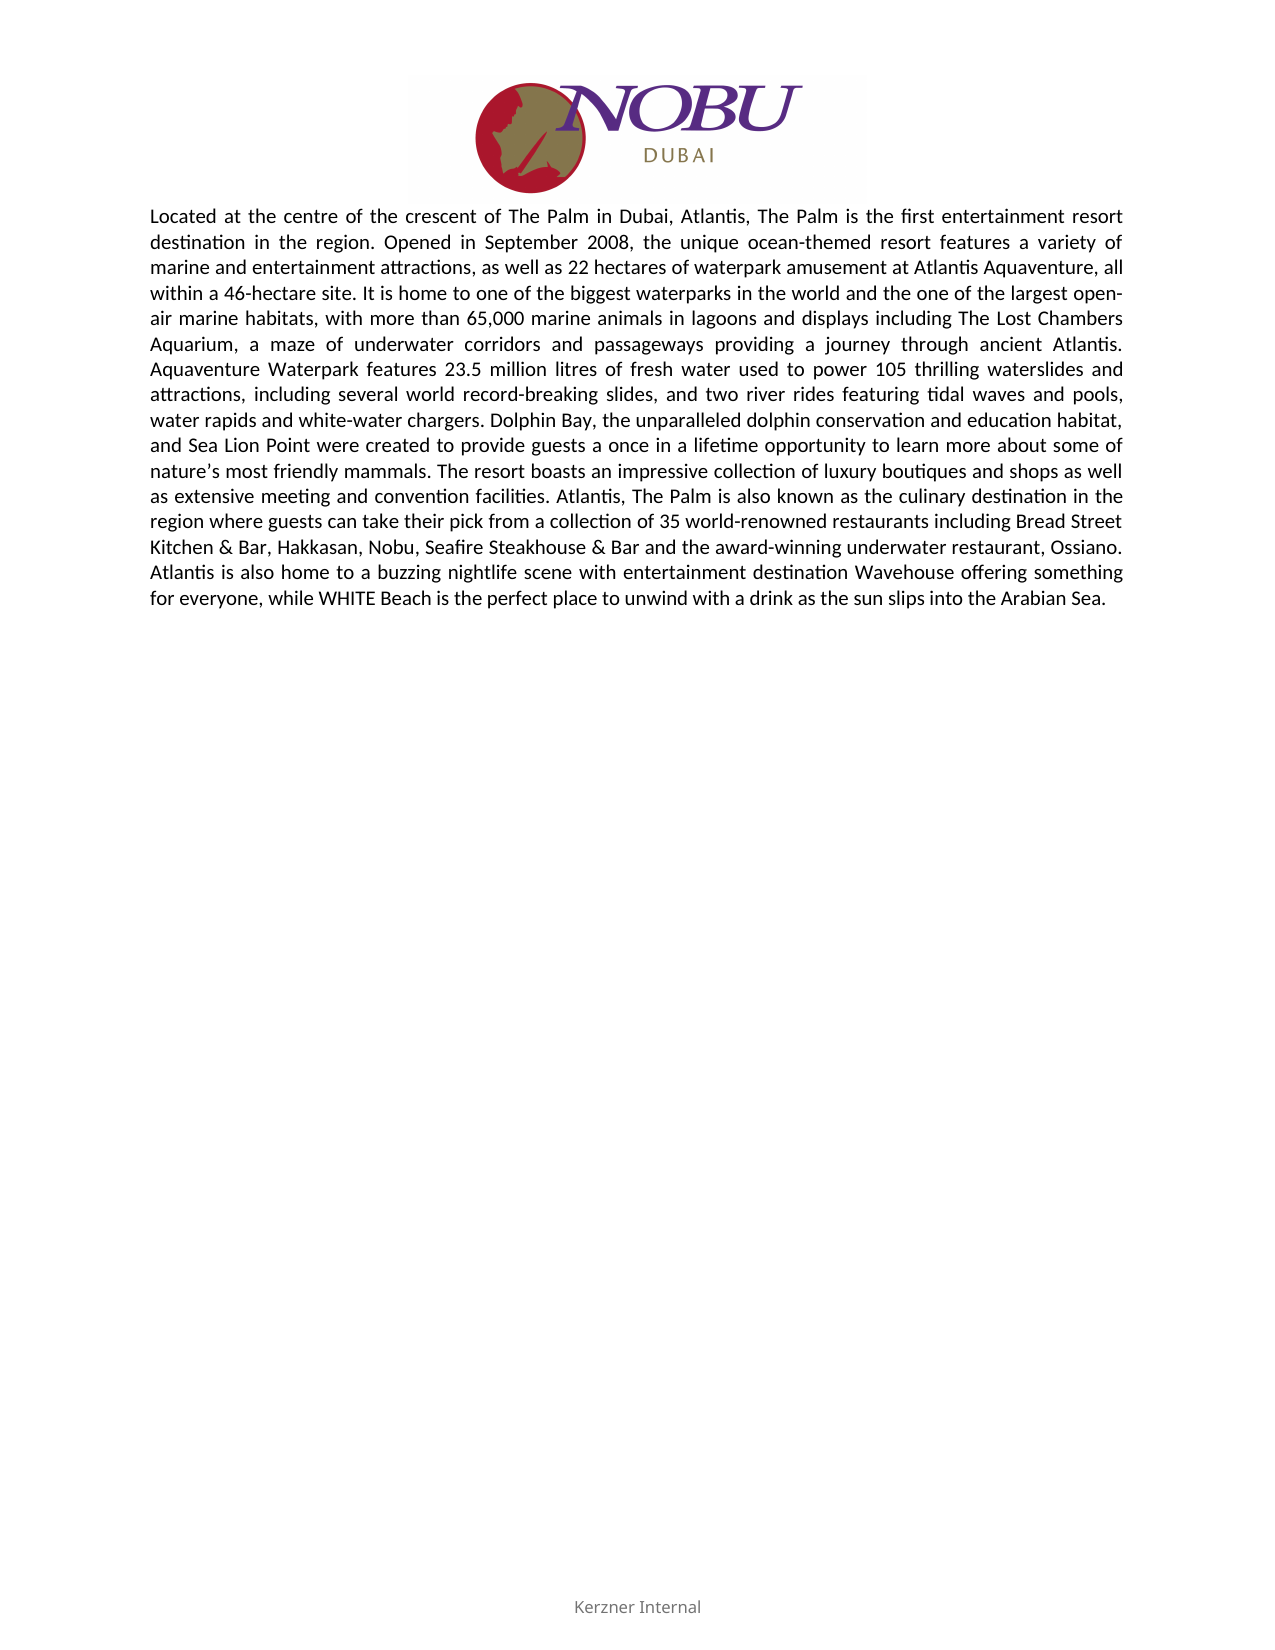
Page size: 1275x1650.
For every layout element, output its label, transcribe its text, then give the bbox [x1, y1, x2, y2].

text Located at the centre of the crescent of The Palm in Dubai, Atlantis, The Palm is the first entertainment resort destination in the region. Opened in September 2008, the unique ocean-themed resort features a variety of marine and entertainment attractions, as well as 22 hectares of waterpark amusement at Atlantis Aquaventure, all within a 46-hectare site. It is home to one of the biggest waterparks in the world and the one of the largest open-air marine habitats, with more than 65,000 marine animals in lagoons and displays including The Lost Chambers Aquarium, a maze of underwater corridors and passageways providing a journey through ancient Atlantis. Aquaventure Waterpark features 23.5 million litres of fresh water used to power 105 thrilling waterslides and attractions, including several world record-breaking slides, and two river rides featuring tidal waves and pools, water rapids and white-water chargers. Dolphin Bay, the unparalleled dolphin conservation and education habitat, and Sea Lion Point were created to provide guests a once in a lifetime opportunity to learn more about some of nature’s most friendly mammals. The resort boasts an impressive collection of luxury boutiques and shops as well as extensive meeting and convention facilities. Atlantis, The Palm is also known as the culinary destination in the region where guests can take their pick from a collection of 35 world-renowned restaurants including Bread Street Kitchen & Bar, Hakkasan, Nobu, Seafire Steakhouse & Bar and the award-winning underwater restaurant, Ossiano. Atlantis is also home to a buzzing nightlife scene with entertainment destination Wavehouse offering something for everyone, while WHITE Beach is the perfect place to unwind with a drink as the sun slips into the Arabian Sea. [150, 204, 1125, 610]
picture [408, 75, 867, 204]
